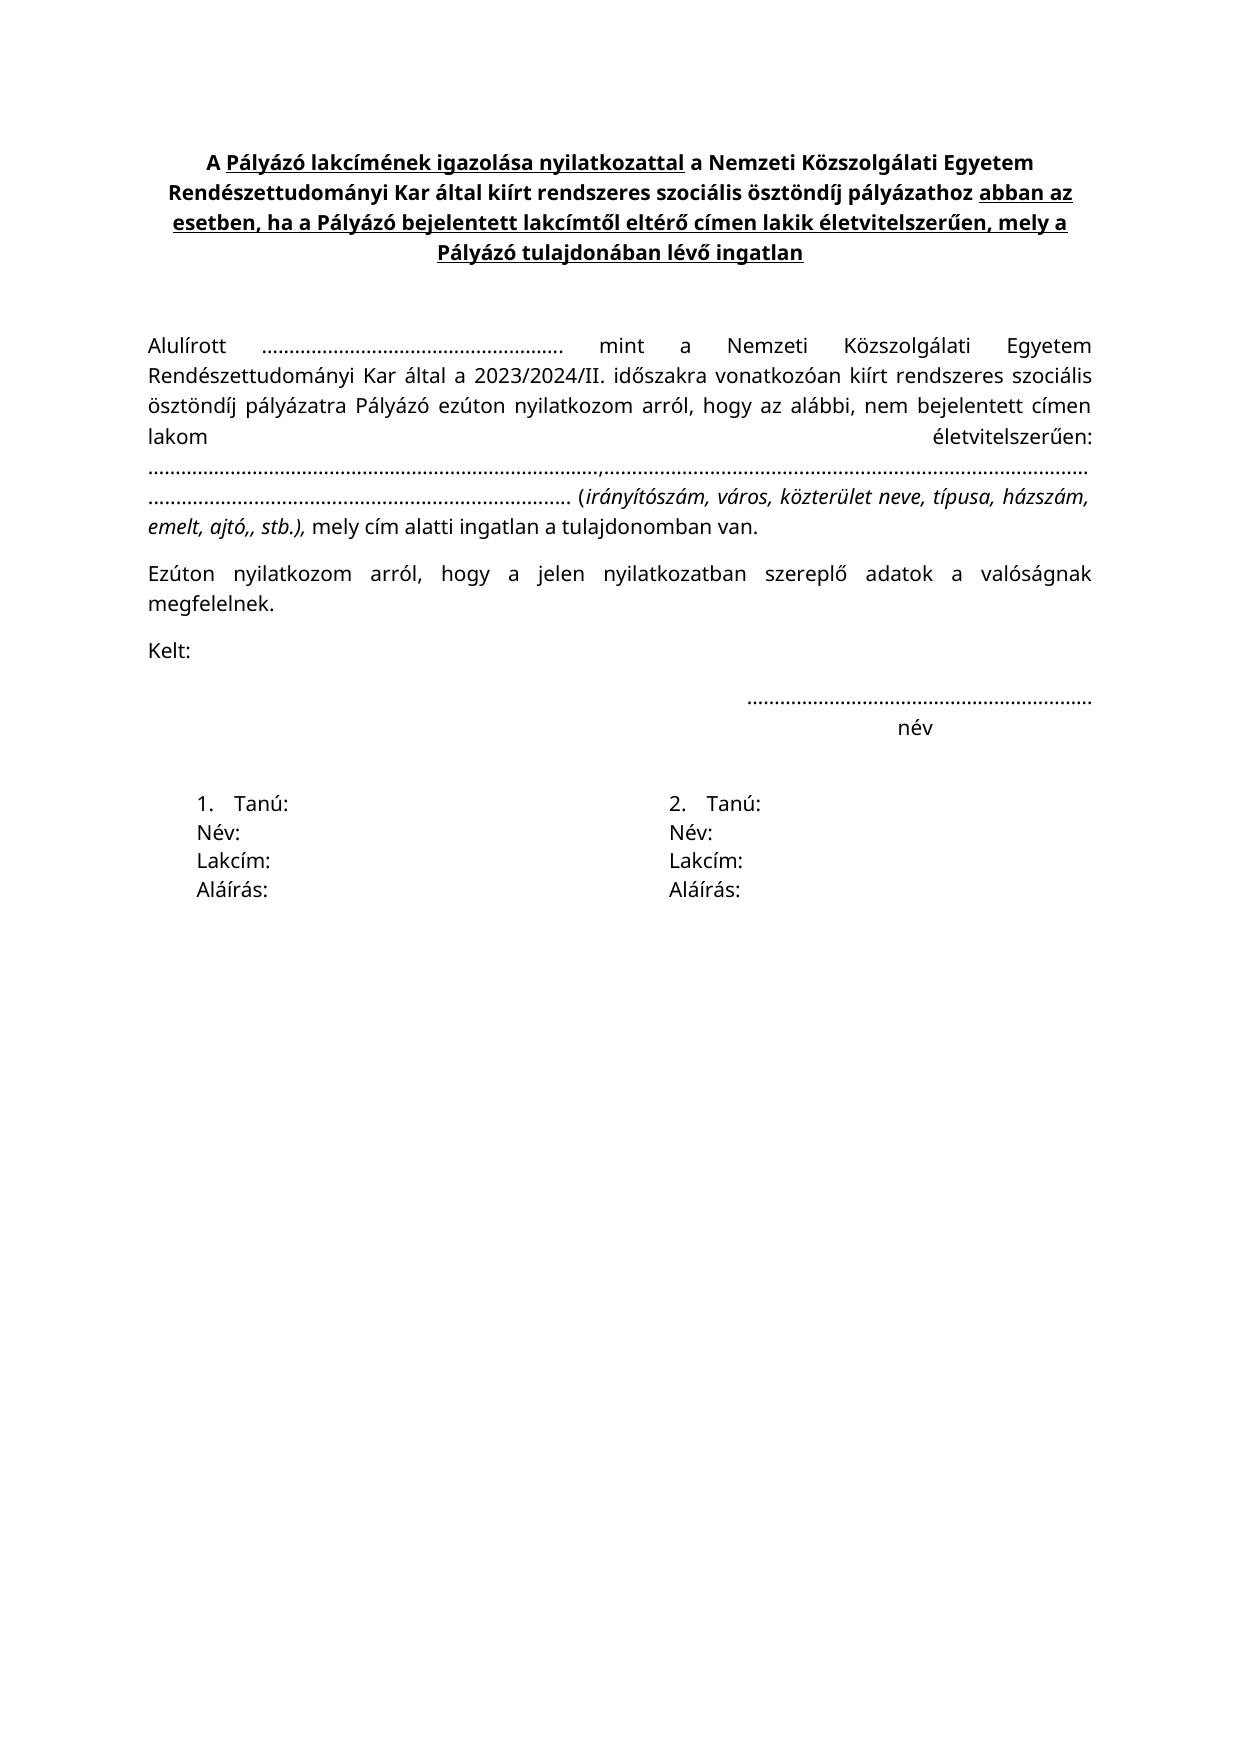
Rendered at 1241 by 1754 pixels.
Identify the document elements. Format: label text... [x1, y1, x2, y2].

text Ezúton nyilatkozom arról, hogy a jelen nyilatkozatban szereplő adatok a valóságnak megfelelnek. [148, 559, 1093, 617]
table_header Tanú: Név: Lakcím: Aláírás: [148, 790, 620, 932]
text ……………………………………………………… [148, 682, 1093, 711]
text név [738, 713, 1093, 741]
table_header Tanú: Név: Lakcím: Aláírás: [620, 790, 1093, 932]
text Alulírott ………………………………………………. mint a Nemzeti Közszolgálati Egyetem Rendészettudományi Kar által a 2023/2024/II. időszakra vonatkozóan kiírt rendszeres szociális ösztöndíj pályázatra Pályázó ezúton nyilatkozom arról, hogy az alábbi, nem bejelentett címen lakom életvitelszerűen: ……………………………………………………………………….,................................................................................................................................................................... (irányítószám, város, közterület neve, típusa, házszám, emelt, ajtó,, stb.), mely cím alatti ingatlan a tulajdonomban van. [148, 331, 1093, 541]
text Kelt: [148, 636, 1093, 664]
text A Pályázó lakcímének igazolása nyilatkozattal a Nemzeti Közszolgálati Egyetem Rendészettudományi Kar által kiírt rendszeres szociális ösztöndíj pályázathoz abban az esetben, ha a Pályázó bejelentett lakcímtől eltérő címen lakik életvitelszerűen, mely a Pályázó tulajdonában lévő ingatlan [148, 148, 1093, 266]
